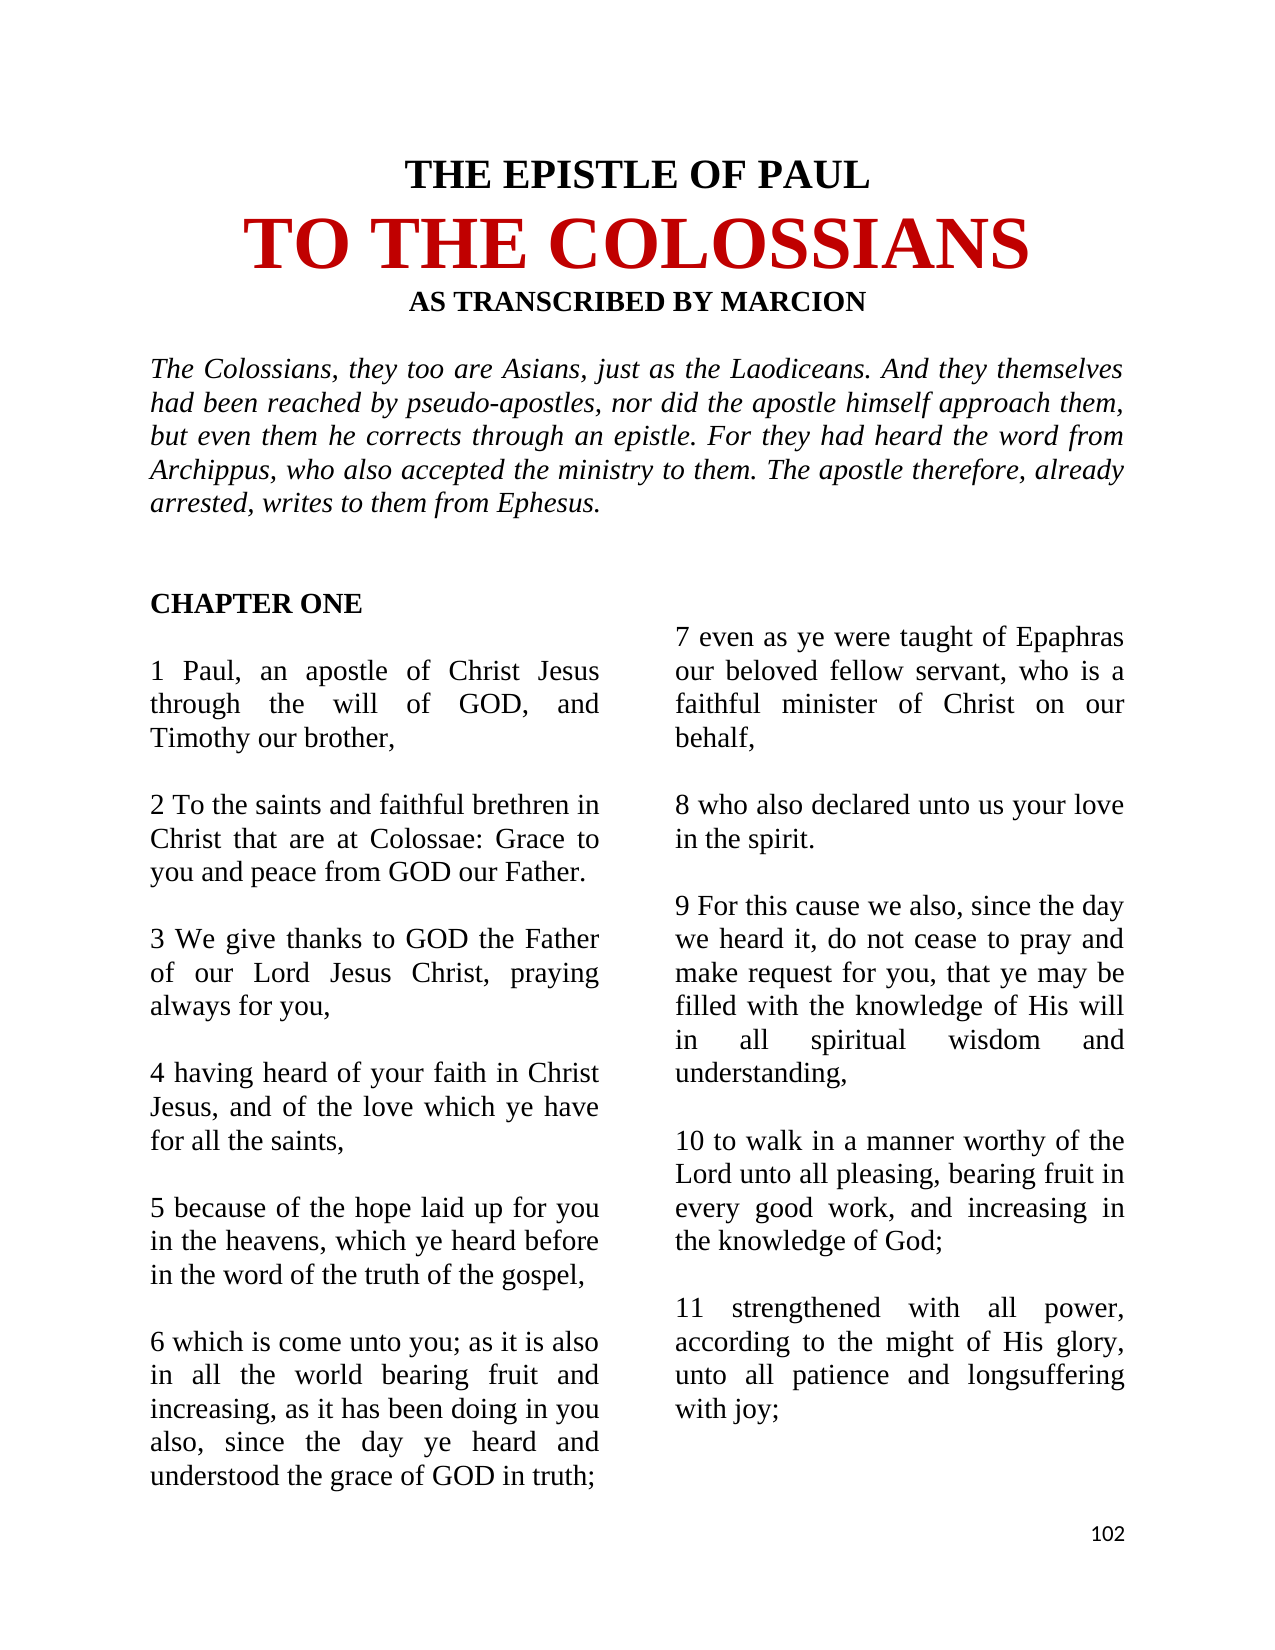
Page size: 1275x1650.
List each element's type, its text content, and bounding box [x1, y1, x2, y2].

text 11 strengthened with all power, according to the might of His glory, unto all patience and longsuffering with joy; [675, 1290, 1125, 1424]
text CHAPTER ONE [150, 586, 600, 619]
text 2 To the saints and faithful brethren in Christ that are at Colossae: Grace to you and peace from GOD our Father. [150, 787, 600, 888]
text 1 Paul, an apostle of Christ Jesus through the will of GOD, and Timothy our brother, [150, 653, 600, 754]
text 4 having heard of your faith in Christ Jesus, and of the love which ye have for all the saints, [150, 1056, 600, 1156]
text TO THE COLOSSIANS [150, 198, 1125, 284]
text 10 to walk in a manner worthy of the Lord unto all pleasing, bearing fruit in every good work, and increasing in the knowledge of God; [675, 1123, 1125, 1257]
text 9 For this cause we also, since the day we heard it, do not cease to pray and make request for you, that ye may be filled with the knowledge of His will in all spiritual wisdom and understanding, [675, 888, 1125, 1089]
text The Colossians, they too are Asians, just as the Laodiceans. And they themselves had been reached by pseudo-apostles, nor did the apostle himself approach them, but even them he corrects through an epistle. For they had heard the word from Archippus, who also accepted the ministry to them. The apostle therefore, already arrested, writes to them from Ephesus. [150, 351, 1125, 519]
text AS TRANSCRIBED BY MARCION [150, 284, 1125, 318]
text 5 because of the hope laid up for you in the heavens, which ye heard before in the word of the truth of the gospel, [150, 1190, 600, 1290]
text 7 even as ye were taught of Epaphras our beloved fellow servant, who is a faithful minister of Christ on our behalf, [675, 619, 1125, 754]
text 6 which is come unto you; as it is also in all the world bearing fruit and increasing, as it has been doing in you also, since the day ye heard and understood the grace of GOD in truth; [150, 1324, 600, 1492]
text 3 We give thanks to GOD the Father of our Lord Jesus Christ, praying always for you, [150, 921, 600, 1022]
text THE EPISTLE OF PAUL [150, 150, 1125, 198]
text 8 who also declared unto us your love in the spirit. [675, 787, 1125, 854]
